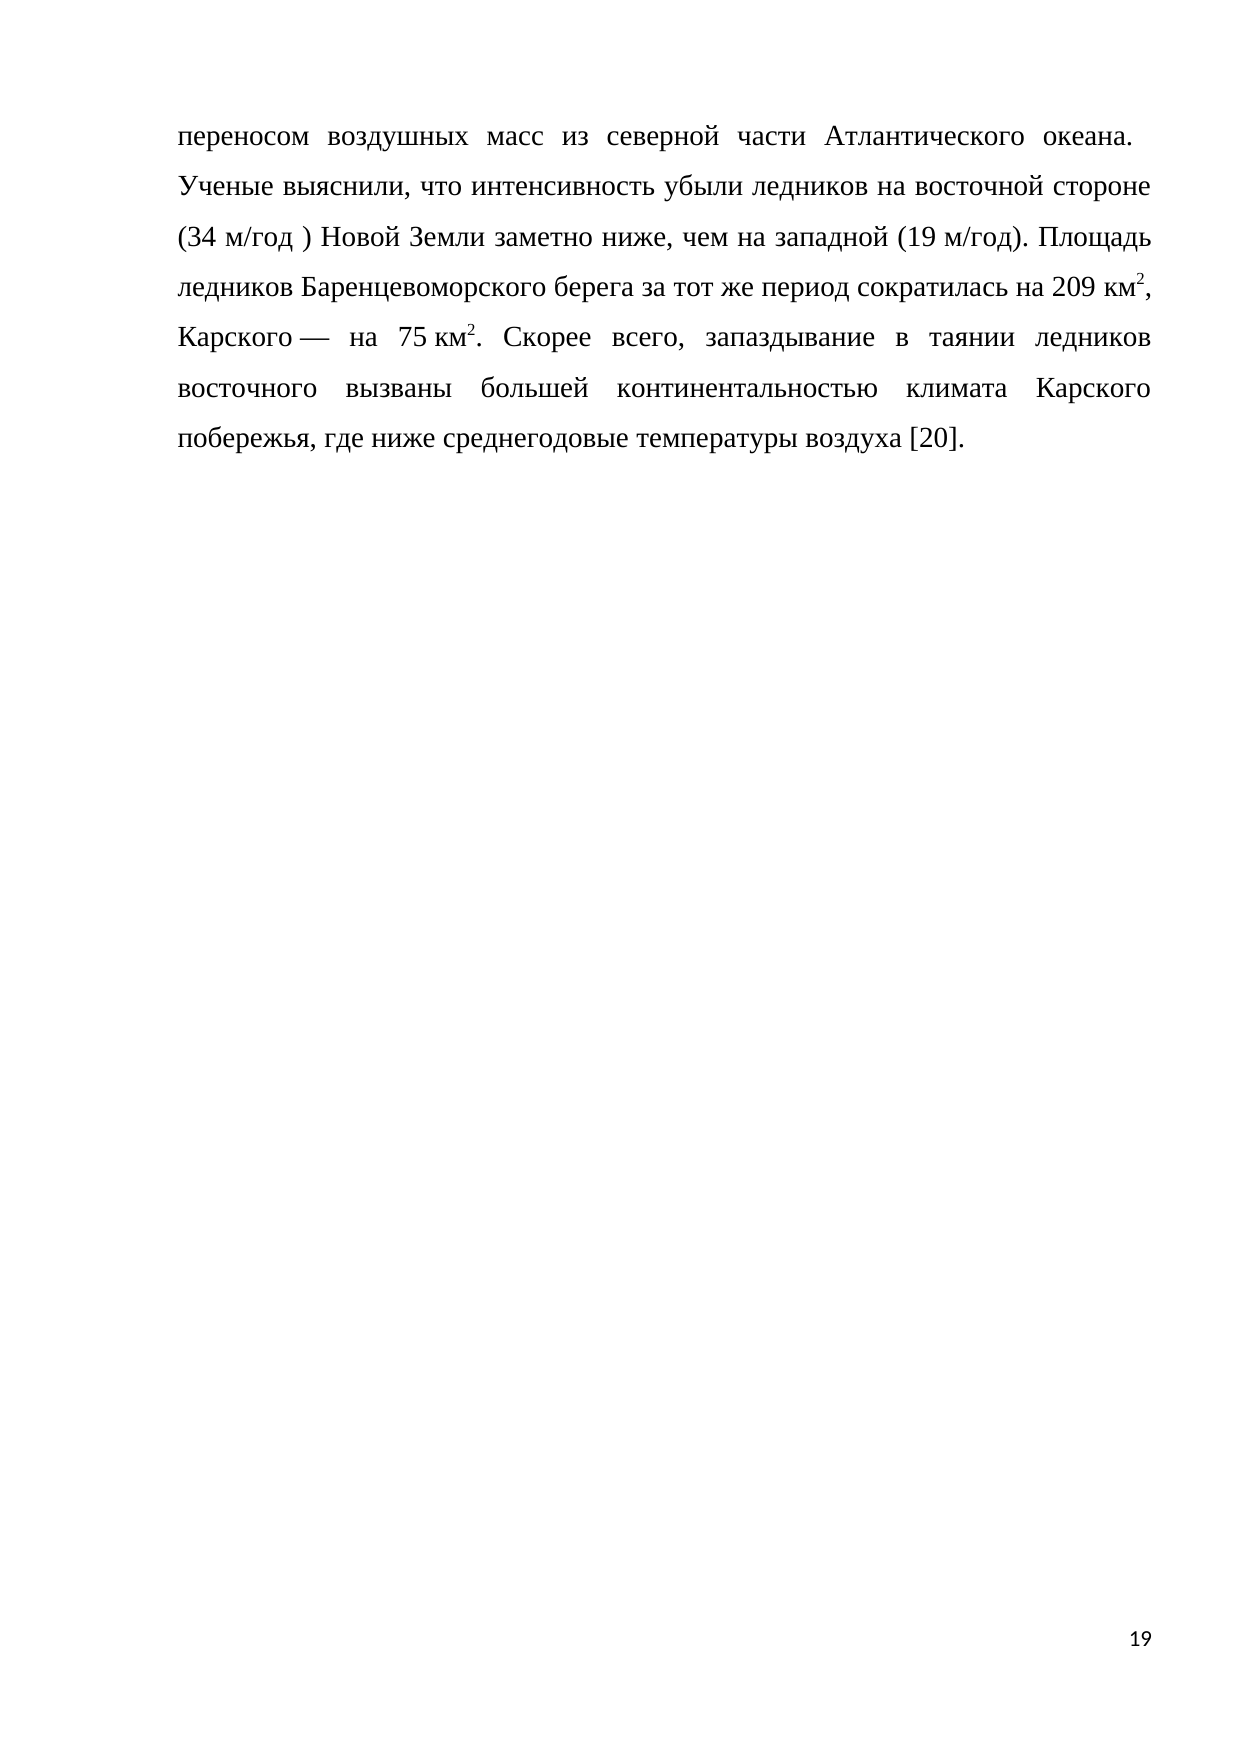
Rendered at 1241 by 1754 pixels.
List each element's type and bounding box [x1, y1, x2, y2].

text [177, 118, 1152, 453]
